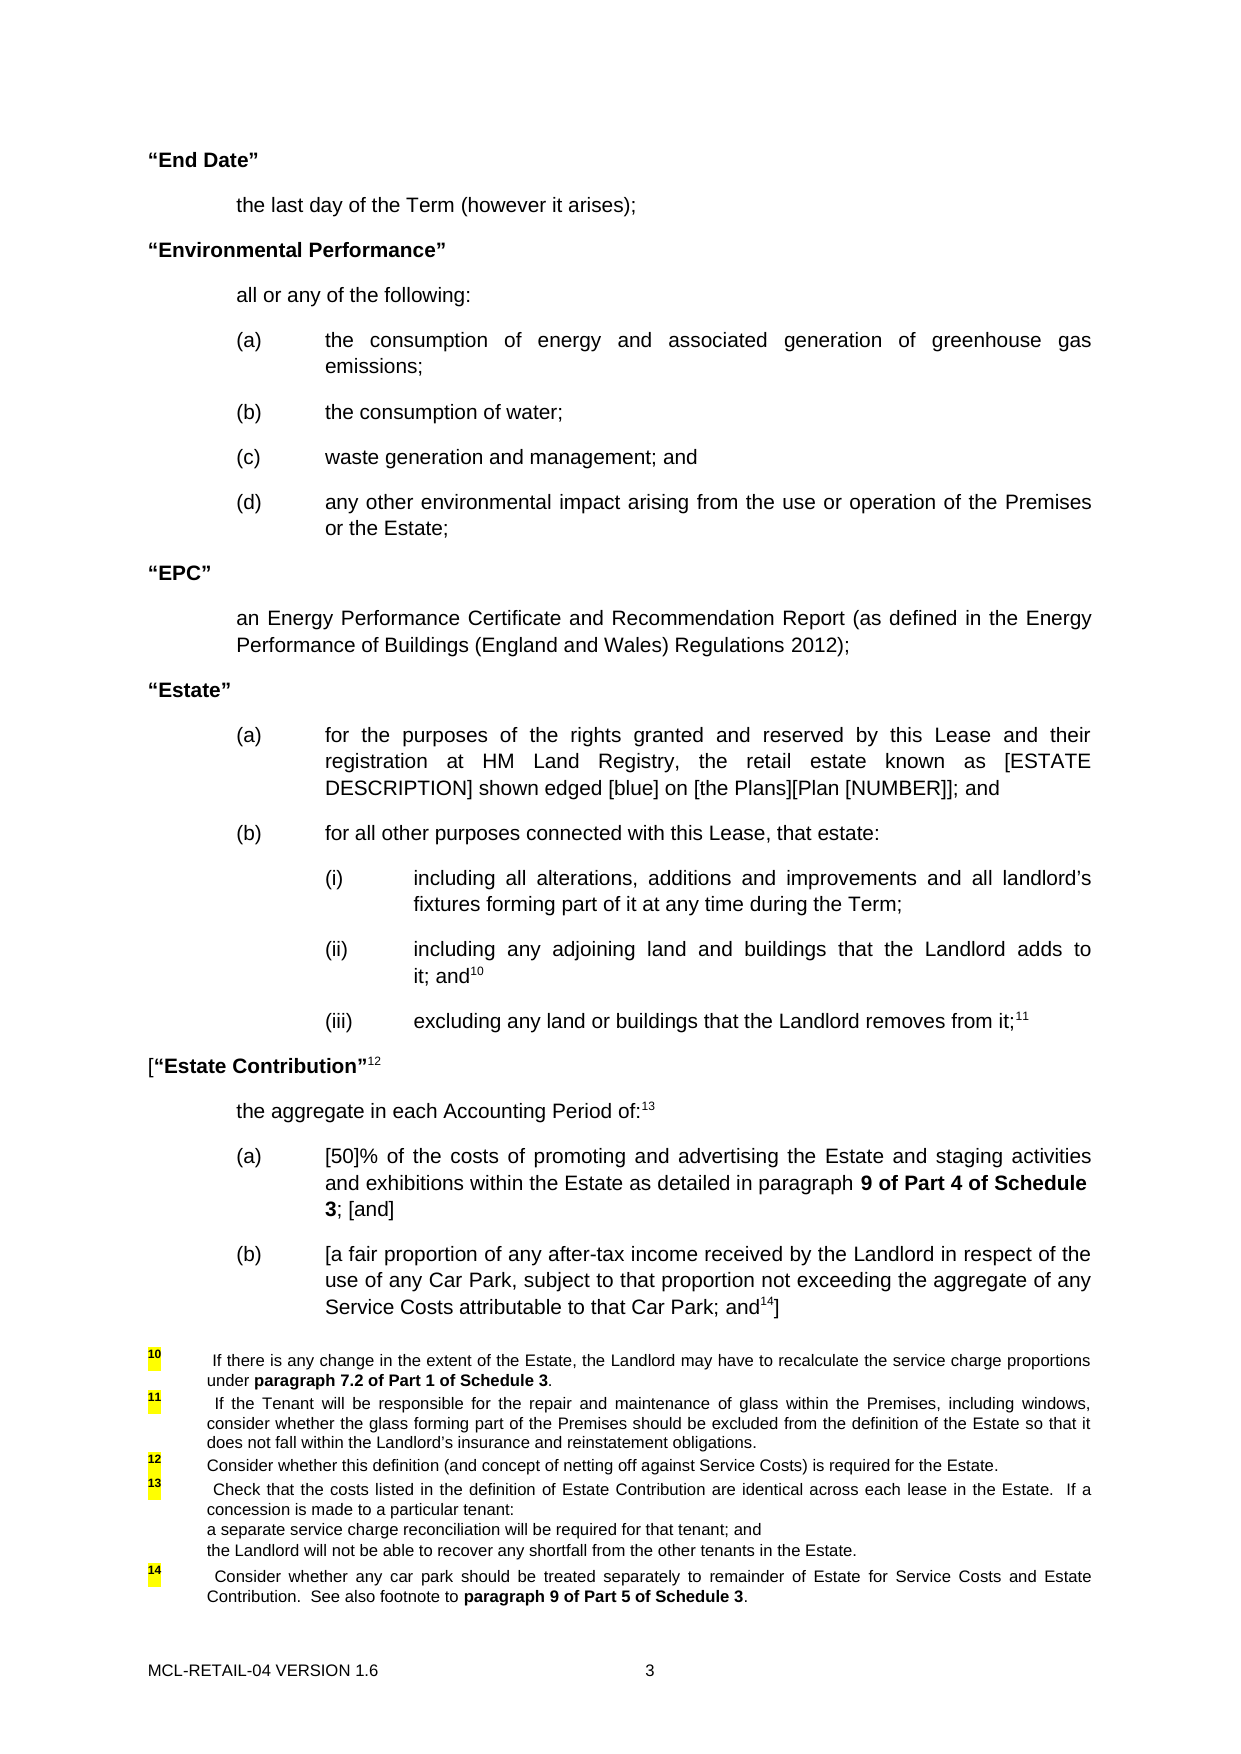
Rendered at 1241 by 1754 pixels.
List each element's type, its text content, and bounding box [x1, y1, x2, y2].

list the consumption of energy and associated generation of greenhouse gas emissions; [236, 328, 1093, 378]
text the consumption of water; [236, 399, 1093, 423]
text the last day of the Term (however it arises); [236, 193, 1093, 217]
text the aggregate in each Accounting Period of: [236, 1099, 1093, 1123]
text all or any of the following: [236, 283, 1093, 307]
text any other environmental impact arising from the use or operation of the Premises or the Estate; [236, 490, 1093, 540]
text [a fair proportion of any after-tax income received by the Landlord in respect of the use of any Car Park, subject to that proportion not exceeding the aggregate of any Service Costs attributable to that Car Park; and] [236, 1242, 1093, 1318]
text “EPC” [148, 561, 1093, 585]
text an Energy Performance Certificate and Recommendation Report (as defined in the Energy Performance of Buildings (England and Wales) Regulations 2012); [236, 606, 1093, 657]
text waste generation and management; and [236, 444, 1093, 468]
text “Environmental Performance” [148, 238, 1093, 262]
list for the purposes of the rights granted and reserved by this Lease and their registration at HM Land Registry, the retail estate known as [ESTATE DESCRIPTION] shown edged [blue] on [the Plans][Plan [NUMBER]]; and [236, 723, 1093, 799]
text [“Estate Contribution” [148, 1054, 1093, 1078]
text for all other purposes connected with this Lease, that estate: [236, 821, 1093, 844]
text including all alterations, additions and improvements and all landlord’s fixtures forming part of it at any time during the Term; [325, 866, 1093, 916]
text “End Date” [148, 148, 1093, 172]
text excluding any land or buildings that the Landlord removes from it; [325, 1009, 1093, 1033]
text “Estate” [148, 678, 1093, 702]
list [50]% of the costs of promoting and advertising the Estate and staging activities and exhibitions within the Estate as detailed in paragraph 9 of Part 4 of Schedule 3; [and] [236, 1144, 1093, 1221]
text including any adjoining land and buildings that the Landlord adds to it; and [325, 937, 1093, 987]
